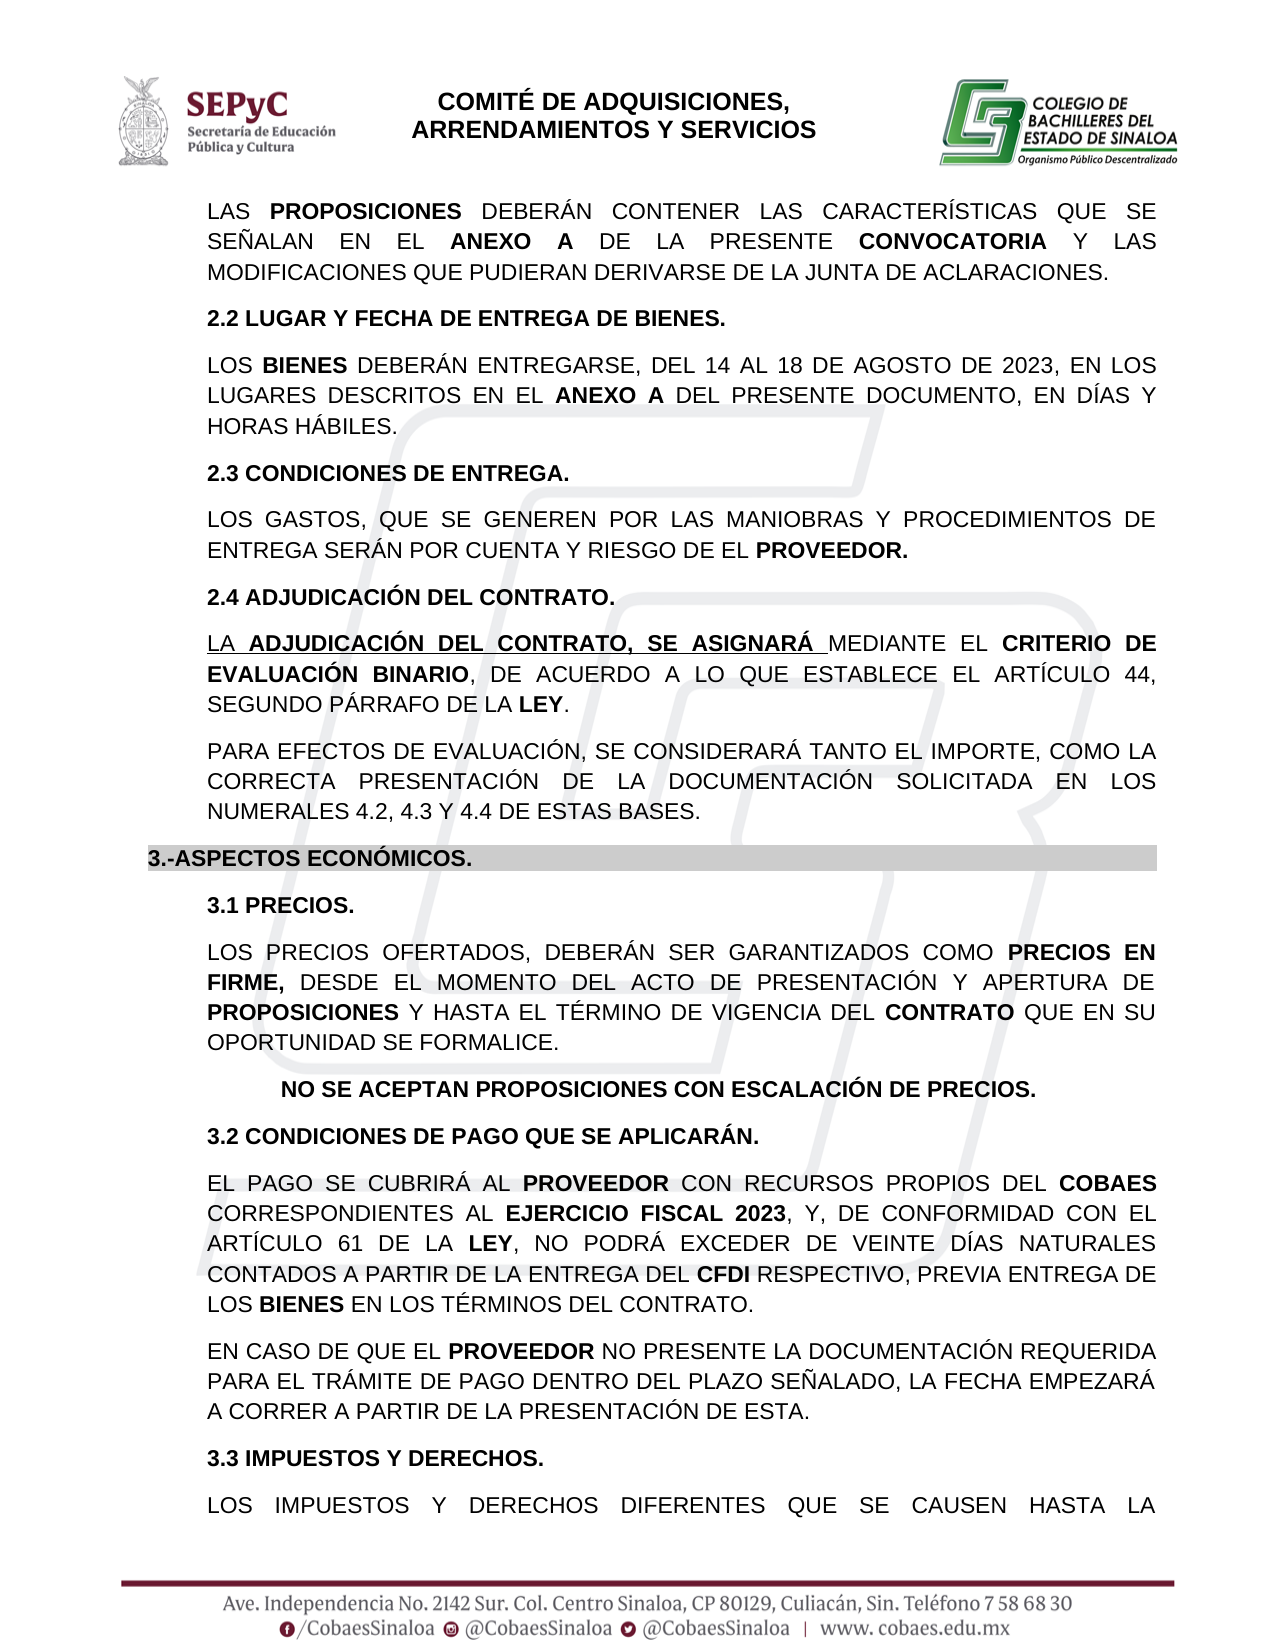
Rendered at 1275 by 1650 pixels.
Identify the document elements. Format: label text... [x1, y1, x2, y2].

text 2.4 ADJUDICACIÓN DEL CONTRATO. [207, 583, 1157, 610]
text EN CASO DE QUE EL PROVEEDOR NO PRESENTE LA DOCUMENTACIÓN REQUERIDA PARA EL TRÁMITE DE PAGO DENTRO DEL PLAZO SEÑALADO, LA FECHA EMPEZARÁ A CORRER A PARTIR DE LA PRESENTACIÓN DE ESTA. [207, 1338, 1156, 1424]
text 3.-ASPECTOS ECONÓMICOS. [148, 845, 1157, 871]
text LAS PROPOSICIONES DEBERÁN CONTENER LAS CARACTERÍSTICAS QUE SE SEÑALAN EN EL ANEXO A DE LA PRESENTE CONVOCATORIA Y LAS MODIFICACIONES QUE PUDIERAN DERIVARSE DE LA JUNTA DE ACLARACIONES. [207, 198, 1157, 285]
text LOS BIENES DEBERÁN ENTREGARSE, DEL 14 AL 18 DE AGOSTO DE 2023, EN LOS LUGARES DESCRITOS EN EL ANEXO A DEL PRESENTE DOCUMENTO, EN DÍAS Y HORAS HÁBILES. [207, 352, 1157, 439]
text LOS PRECIOS OFERTADOS, DEBERÁN SER GARANTIZADOS COMO PRECIOS EN FIRME, DESDE EL MOMENTO DEL ACTO DE PRESENTACIÓN Y APERTURA DE PROPOSICIONES Y HASTA EL TÉRMINO DE VIGENCIA DEL CONTRATO QUE EN SU OPORTUNIDAD SE FORMALICE. [207, 939, 1156, 1056]
picture [117, 75, 1179, 1641]
text NO SE ACEPTAN PROPOSICIONES CON ESCALACIÓN DE PRECIOS. [207, 1076, 1157, 1103]
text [207, 1492, 1156, 1518]
text LA ADJUDICACIÓN DEL CONTRATO, SE ASIGNARÁ MEDIANTE EL CRITERIO DE EVALUACIÓN BINARIO, DE ACUERDO A LO QUE ESTABLECE EL ARTÍCULO 44, SEGUNDO PÁRRAFO DE LA LEY. [207, 630, 1157, 717]
text 3.3 IMPUESTOS Y DERECHOS. [207, 1445, 1157, 1471]
text PARA EFECTOS DE EVALUACIÓN, SE CONSIDERARÁ TANTO EL IMPORTE, COMO LA CORRECTA PRESENTACIÓN DE LA DOCUMENTACIÓN SOLICITADA EN LOS NUMERALES 4.2, 4.3 Y 4.4 DE ESTAS BASES. [207, 738, 1157, 824]
text EL PAGO SE CUBRIRÁ AL PROVEEDOR CON RECURSOS PROPIOS DEL COBAES CORRESPONDIENTES AL EJERCICIO FISCAL 2023, Y, DE CONFORMIDAD CON EL ARTÍCULO 61 DE LA LEY, NO PODRÁ EXCEDER DE VEINTE DÍAS NATURALES CONTADOS A PARTIR DE LA ENTREGA DEL CFDI RESPECTIVO, PREVIA ENTREGA DE LOS BIENES EN LOS TÉRMINOS DEL CONTRATO. [207, 1170, 1157, 1317]
text 3.2 CONDICIONES DE PAGO QUE SE APLICARÁN. [207, 1123, 1157, 1149]
text 2.2 LUGAR Y FECHA DE ENTREGA DE BIENES. [207, 305, 1157, 332]
text LOS GASTOS, QUE SE GENEREN POR LAS MANIOBRAS Y PROCEDIMIENTOS DE ENTREGA SERÁN POR CUENTA Y RIESGO DE EL PROVEEDOR. [207, 506, 1157, 563]
text 3.1 PRECIOS. [207, 892, 1157, 918]
text 2.3 CONDICIONES DE ENTREGA. [207, 459, 1157, 486]
